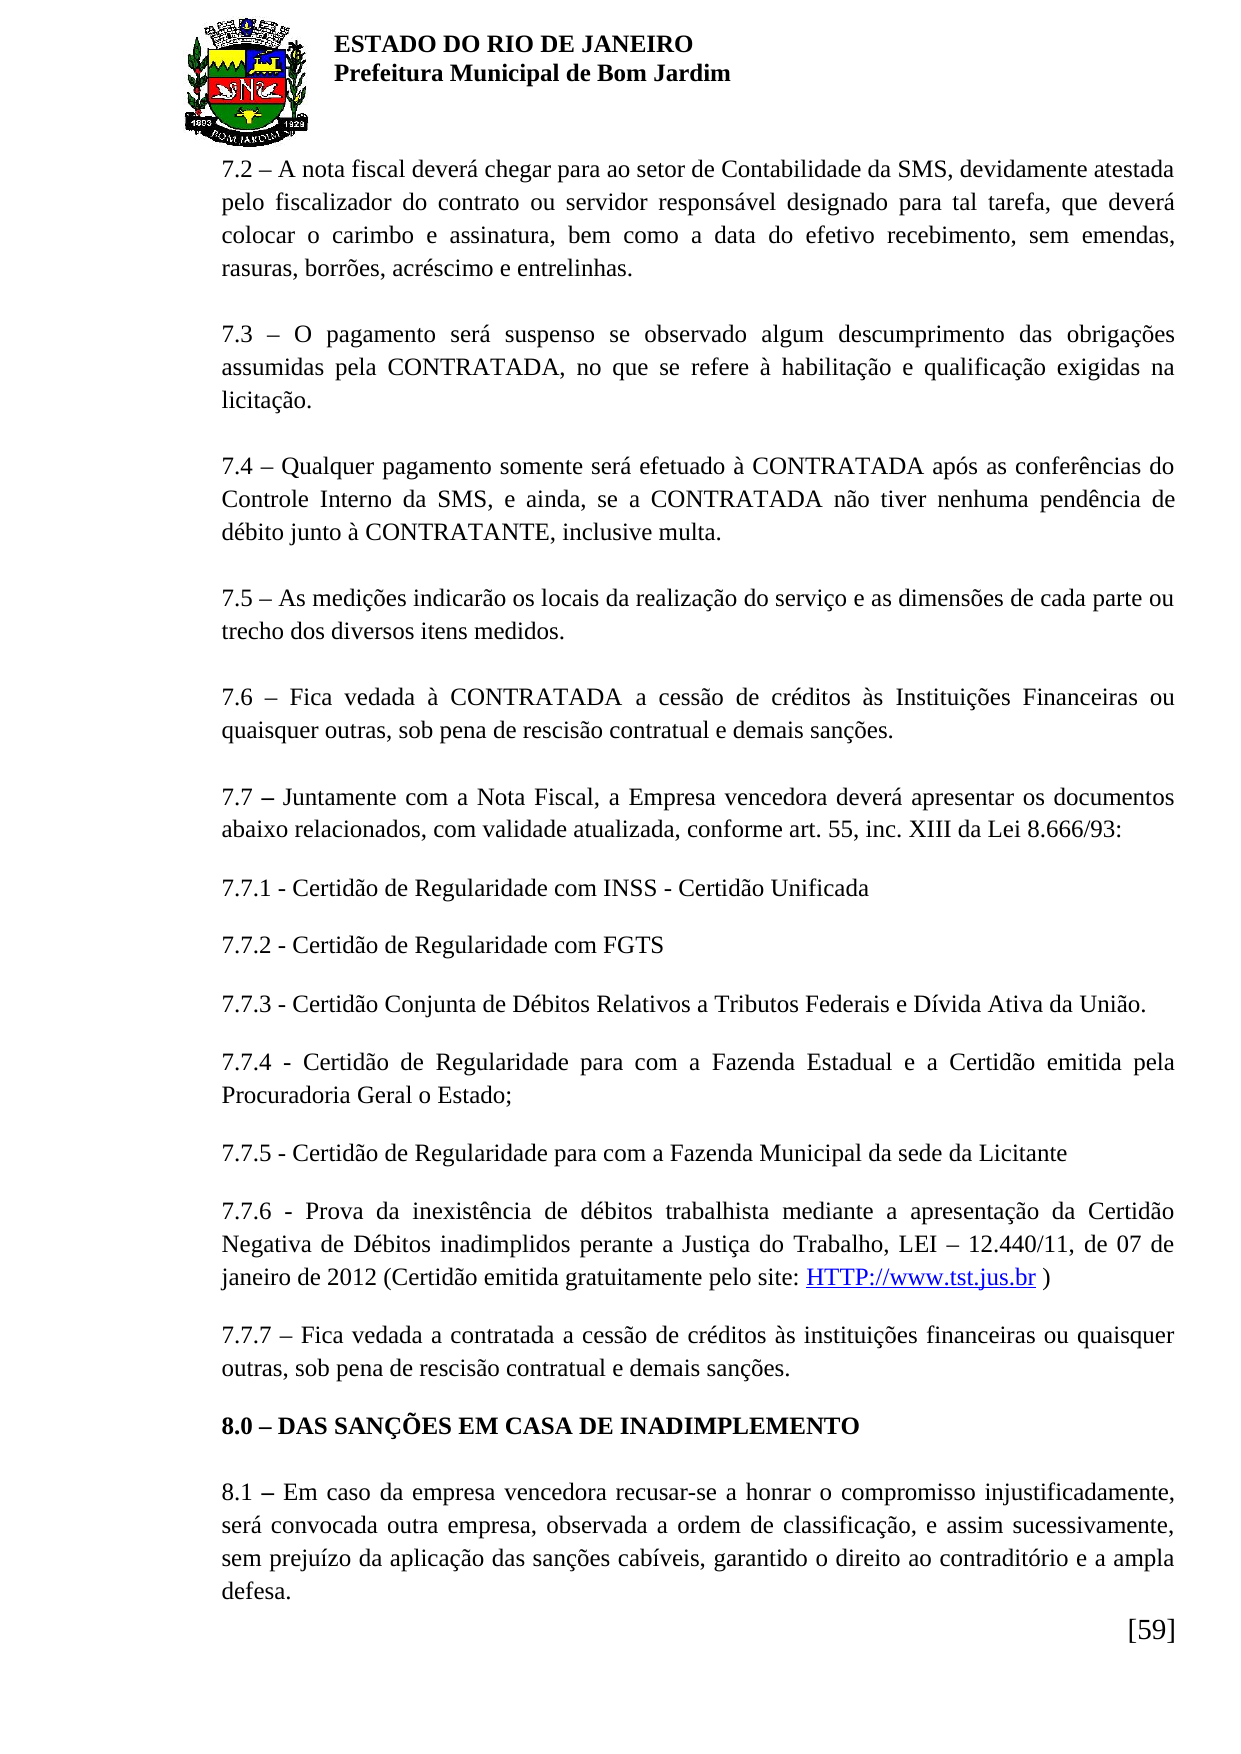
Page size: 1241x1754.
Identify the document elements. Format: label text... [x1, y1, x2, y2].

picture [181, 15, 310, 149]
text 8.0 – DAS SANÇÕES EM CASA DE INADIMPLEMENTO [221, 1411, 1176, 1439]
text 7.2 – A nota fiscal deverá chegar para ao setor de Contabilidade da SMS, devidamente atestada pelo fiscalizador do contrato ou servidor responsável designado para tal tarefa, que deverá colocar o carimbo e assinatura, bem como a data do efetivo recebimento, sem emendas, rasuras, borrões, acréscimo e entrelinhas. [221, 154, 1176, 282]
text 7.4 – Qualquer pagamento somente será efetuado à CONTRATADA após as conferências do Controle Interno da SMS, e ainda, se a CONTRATADA não tiver nenhuma pendência de débito junto à CONTRATANTE, inclusive multa. [221, 451, 1176, 546]
text 8.1 – Em caso da empresa vencedora recusar-se a honrar o compromisso injustificadamente, será convocada outra empresa, observada a ordem de classificação, e assim sucessivamente, sem prejuízo da aplicação das sanções cabíveis, garantido o direito ao contraditório e a ampla defesa. [221, 1477, 1176, 1605]
text 7.7.7 – Fica vedada a contratada a cessão de créditos às instituições financeiras ou quaisquer outras, sob pena de rescisão contratual e demais sanções. [221, 1320, 1176, 1382]
text 7.3 – O pagamento será suspenso se observado algum descumprimento das obrigações assumidas pela CONTRATADA, no que se refere à habilitação e qualificação exigidas na licitação. [221, 319, 1176, 414]
text 7.5 – As medições indicarão os locais da realização do serviço e as dimensões de cada parte ou trecho dos diversos itens medidos. [221, 583, 1176, 645]
text 7.7.5 - Certidão de Regularidade para com a Fazenda Municipal da sede da Licitante [221, 1138, 1176, 1166]
text 7.6 – Fica vedada à CONTRATADA a cessão de créditos às Instituições Financeiras ou quaisquer outras, sob pena de rescisão contratual e demais sanções. [221, 682, 1176, 744]
text 7.7.4 - Certidão de Regularidade para com a Fazenda Estadual e a Certidão emitida pela Procuradoria Geral o Estado; [221, 1047, 1176, 1108]
text 7.7.6 - Prova da inexistência de débitos trabalhista mediante a apresentação da Certidão Negativa de Débitos inadimplidos perante a Justiça do Trabalho, LEI – 12.440/11, de 07 de janeiro de 2012 (Certidão emitida gratuitamente pelo site: HTTP://www.tst.jus.br ) [221, 1196, 1176, 1291]
text 7.7.3 - Certidão Conjunta de Débitos Relativos a Tributos Federais e Dívida Ativa da União. [221, 989, 1176, 1017]
text 7.7.1 - Certidão de Regularidade com INSS - Certidão Unificada [221, 873, 1176, 901]
text 7.7.2 - Certidão de Regularidade com FGTS [221, 931, 1176, 959]
text 7.7 – Juntamente com a Nota Fiscal, a Empresa vencedora deverá apresentar os documentos abaixo relacionados, com validade atualizada, conforme art. 55, inc. XIII da Lei 8.666/93: [221, 782, 1176, 843]
